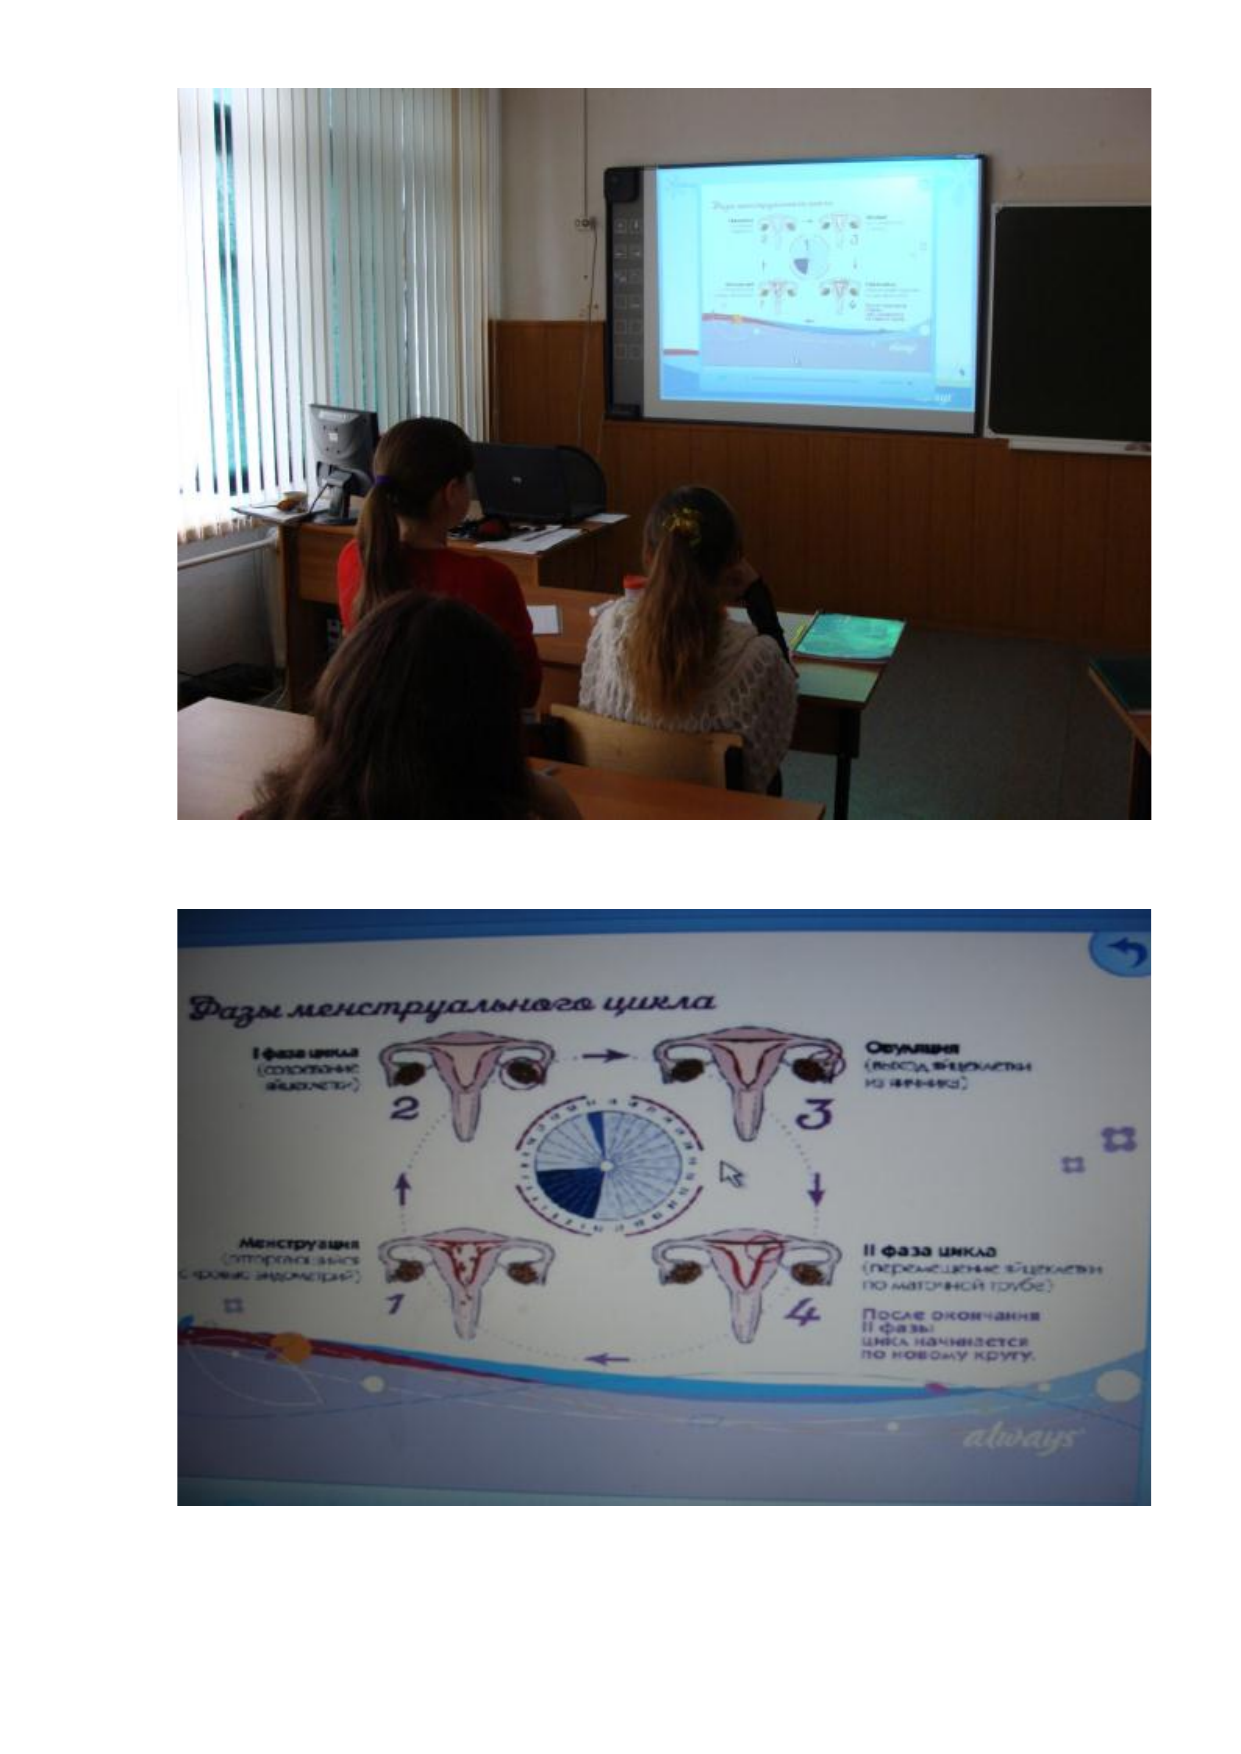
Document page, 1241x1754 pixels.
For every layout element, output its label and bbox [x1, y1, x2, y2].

picture [177, 909, 1152, 1506]
picture [177, 88, 1152, 820]
